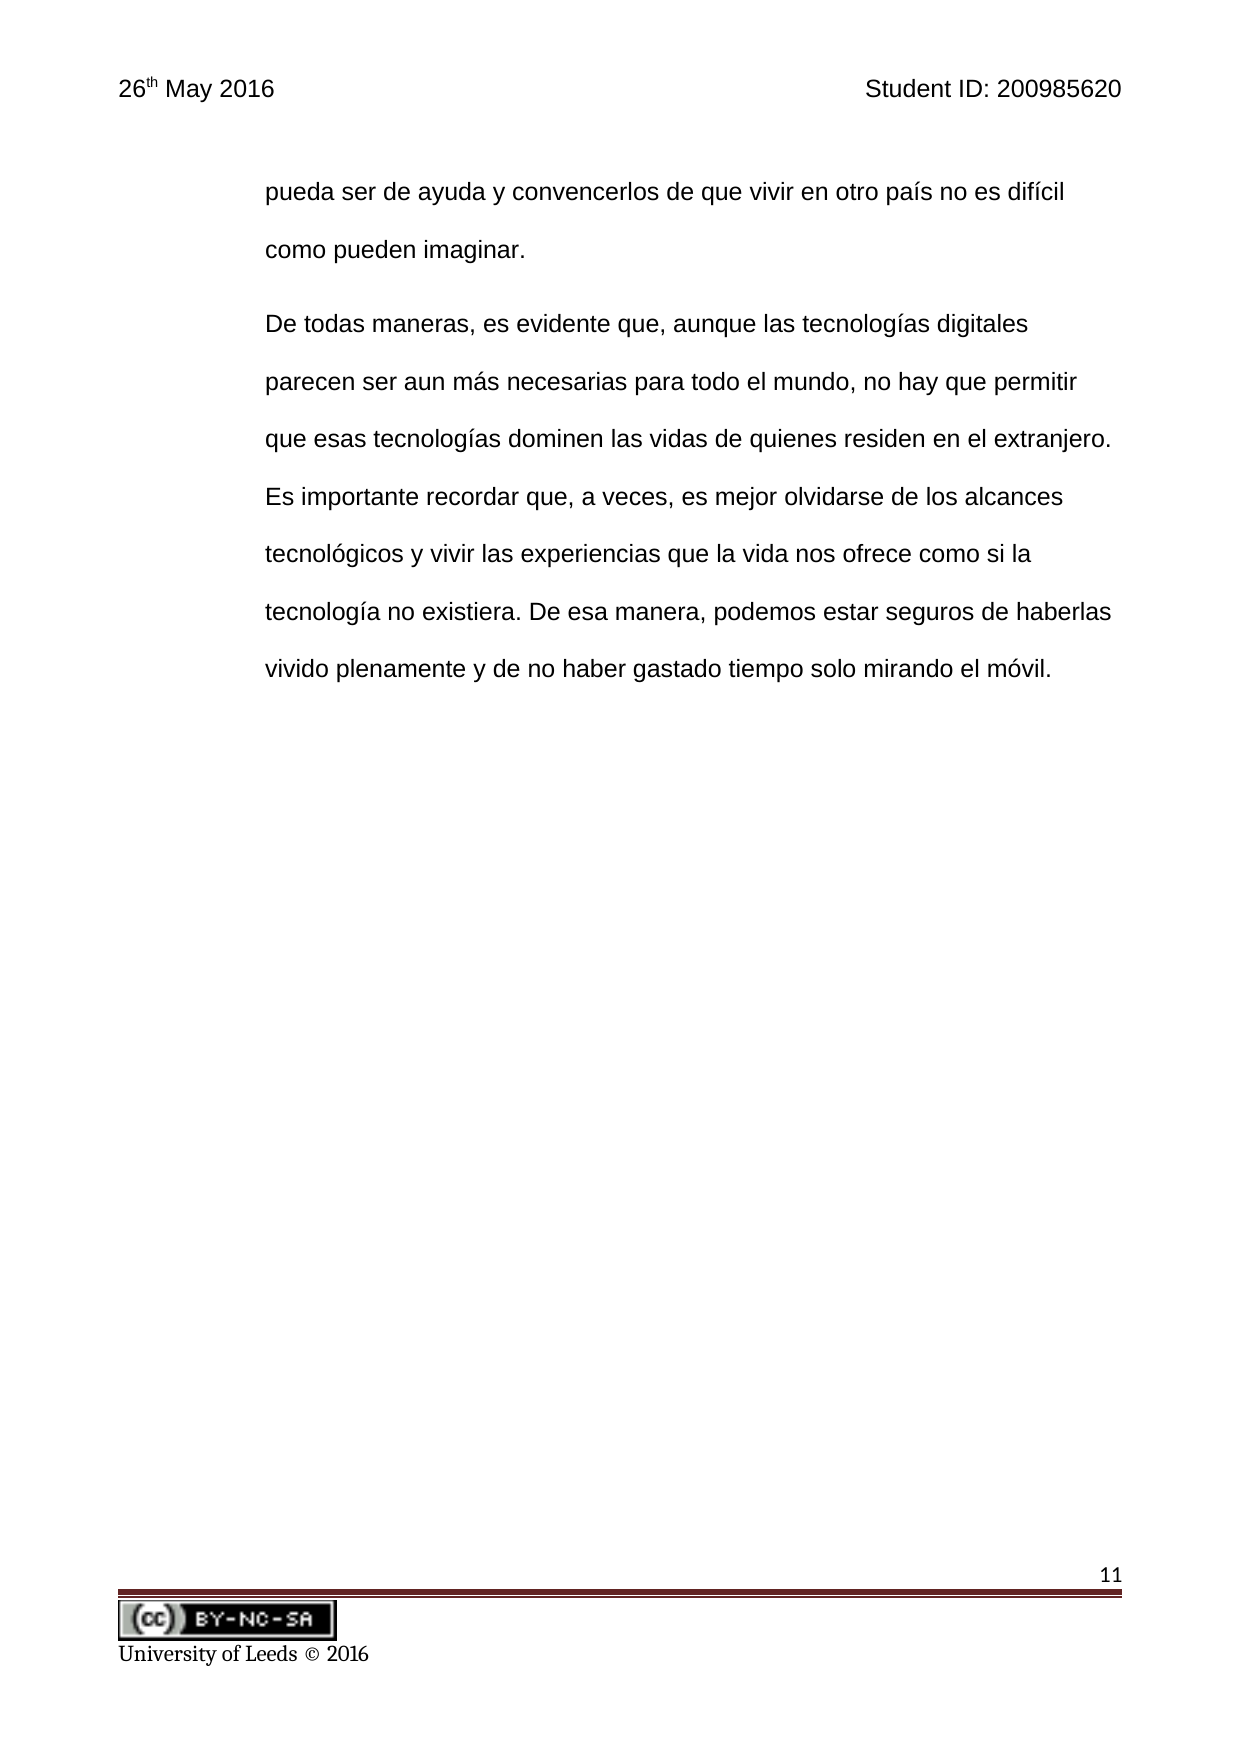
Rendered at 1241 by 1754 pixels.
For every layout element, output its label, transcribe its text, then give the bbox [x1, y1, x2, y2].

text De todas maneras, es evidente que, aunque las tecnologías digitales parecen ser aun más necesarias para todo el mundo, no hay que permitir que esas tecnologías dominen las vidas de quienes residen en el extranjero. Es importante recordar que, a veces, es mejor olvidarse de los alcances tecnológicos y vivir las experiencias que la vida nos ofrece como si la tecnología no existiera. De esa manera, podemos estar seguros de haberlas vivido plenamente y de no haber gastado tiempo solo mirando el móvil. [265, 309, 1122, 683]
picture [118, 1600, 337, 1641]
